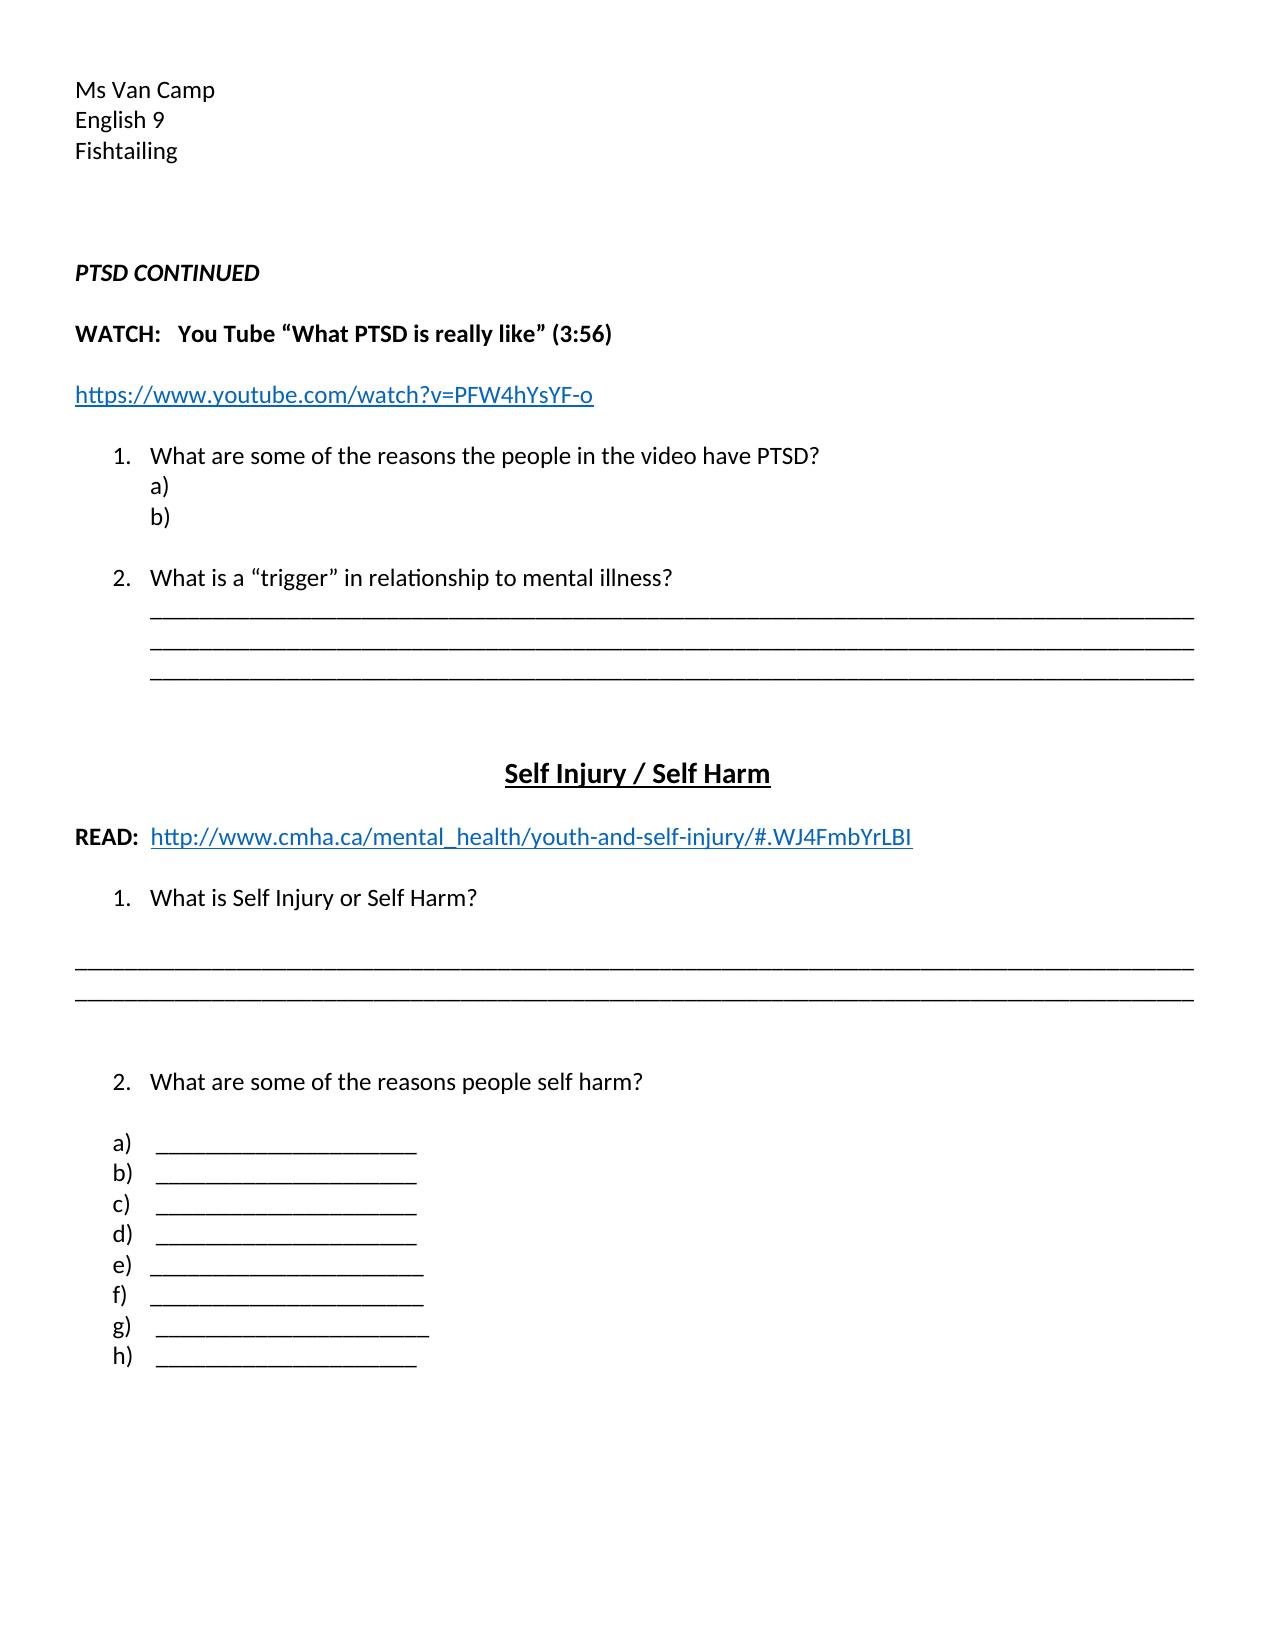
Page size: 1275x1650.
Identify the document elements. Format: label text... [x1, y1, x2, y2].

text PTSD CONTINUED [75, 257, 1200, 287]
list What is Self Injury or Self Harm? [112, 883, 1200, 913]
list _____________________ [112, 1127, 1200, 1157]
text Self Injury / Self Harm [75, 755, 1200, 791]
list _____________________ [112, 1218, 1200, 1249]
text ____________________________________________________________________________________________________________________________________________________________________________________ [75, 944, 1200, 1005]
list ____________________________________________________________________________________________________________________________________________________________________________________________________________________________________________________________ [150, 593, 1200, 684]
list ______________________ [112, 1310, 1200, 1340]
list _____________________ [112, 1188, 1200, 1218]
list ______________________ [112, 1249, 1200, 1279]
list ______________________ [112, 1279, 1200, 1310]
list _____________________ [112, 1340, 1200, 1371]
list What are some of the reasons people self harm? [112, 1066, 1200, 1096]
text WATCH: You Tube “What PTSD is really like” (3:56) [75, 318, 1200, 348]
list What are some of the reasons the people in the video have PTSD? [112, 440, 1200, 471]
list What is a “trigger” in relationship to mental illness? [112, 562, 1200, 593]
list _____________________ [112, 1157, 1200, 1188]
text https://www.youtube.com/watch?v=PFW4hYsYF-o [75, 379, 1200, 409]
text READ: http://www.cmha.ca/mental_health/youth-and-self-injury/#.WJ4FmbYrLBI [75, 822, 1200, 852]
